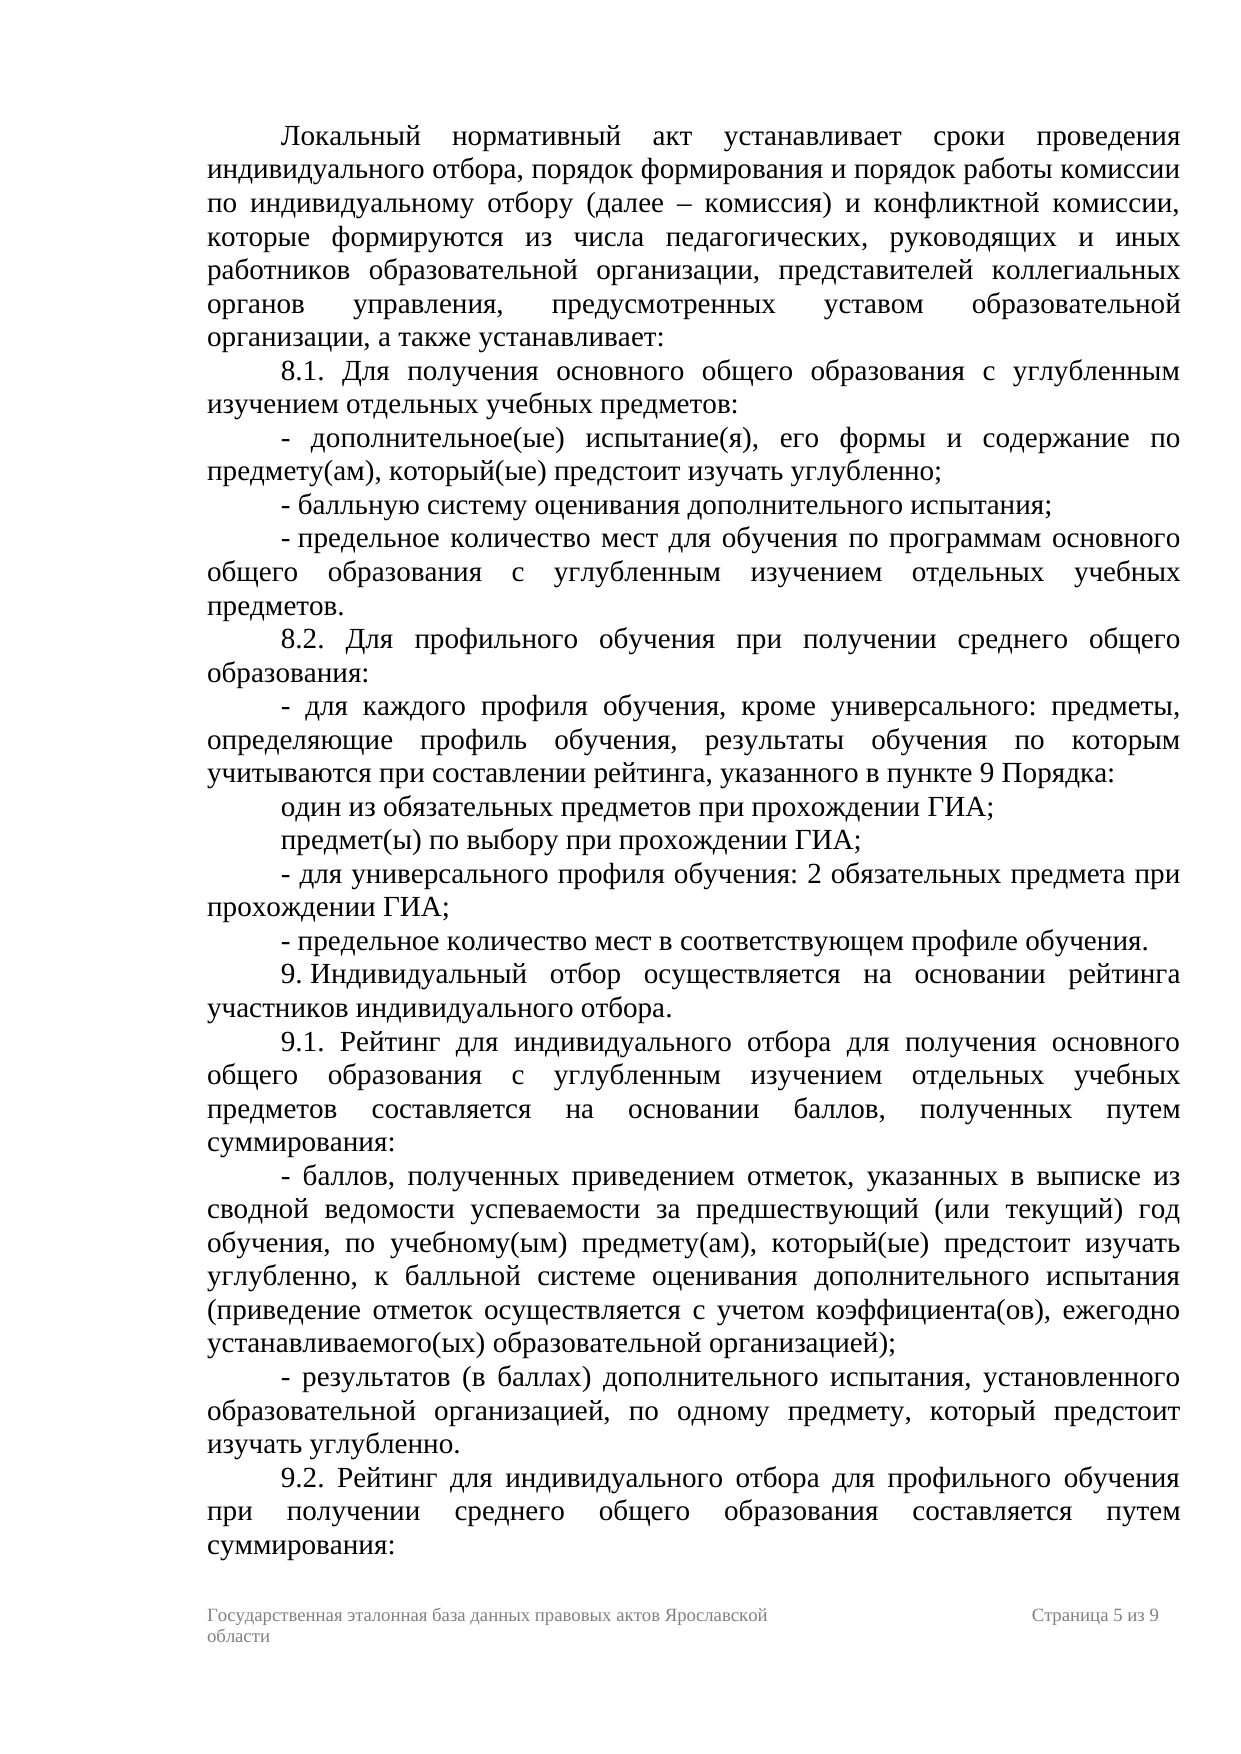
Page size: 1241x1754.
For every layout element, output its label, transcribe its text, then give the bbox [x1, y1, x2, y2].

text - результатов (в баллах) дополнительного испытания, установленного образовательной организацией, по одному предмету, который предстоит изучать углубленно. [207, 1359, 1181, 1460]
text - предельное количество мест в соответствующем профиле обучения. [207, 923, 1181, 957]
text 8.2. Для профильного обучения при получении среднего общего образования: [207, 621, 1181, 688]
text - для каждого профиля обучения, кроме универсального: предметы, определяющие профиль обучения, результаты обучения по которым учитываются при составлении рейтинга, указанного в пункте 9 Порядка: [207, 688, 1181, 789]
text один из обязательных предметов при прохождении ГИА; [207, 789, 1181, 822]
text предмет(ы) по выбору при прохождении ГИА; [207, 822, 1181, 856]
text Локальный нормативный акт устанавливает сроки проведения индивидуального отбора, порядок формирования и порядок работы комиссии по индивидуальному отбору (далее – комиссия) и конфликтной комиссии, которые формируются из числа педагогических, руководящих и иных работников образовательной организации, представителей коллегиальных органов управления, предусмотренных уставом образовательной организации, а также устанавливает: [207, 118, 1181, 353]
text - дополнительное(ые) испытание(я), его формы и содержание по предмету(ам), который(ые) предстоит изучать углубленно; [207, 420, 1181, 487]
text 9. Индивидуальный отбор осуществляется на основании рейтинга участников индивидуального отбора. [207, 957, 1181, 1024]
text 8.1. Для получения основного общего образования с углубленным изучением отдельных учебных предметов: [207, 353, 1181, 420]
text - баллов, полученных приведением отметок, указанных в выписке из сводной ведомости успеваемости за предшествующий (или текущий) год обучения, по учебному(ым) предмету(ам), который(ые) предстоит изучать углубленно, к балльной системе оценивания дополнительного испытания (приведение отметок осуществляется с учетом коэффициента(ов), ежегодно устанавливаемого(ых) образовательной организацией); [207, 1158, 1181, 1359]
text - балльную систему оценивания дополнительного испытания; [207, 487, 1181, 521]
text 9.2. Рейтинг для индивидуального отбора для профильного обучения при получении среднего общего образования составляется путем суммирования: [207, 1460, 1181, 1560]
text - предельное количество мест для обучения по программам основного общего образования с углубленным изучением отдельных учебных предметов. [207, 521, 1181, 621]
text 9.1. Рейтинг для индивидуального отбора для получения основного общего образования с углубленным изучением отдельных учебных предметов составляется на основании баллов, полученных путем суммирования: [207, 1024, 1181, 1158]
text - для универсального профиля обучения: 2 обязательных предмета при прохождении ГИА; [207, 856, 1181, 923]
